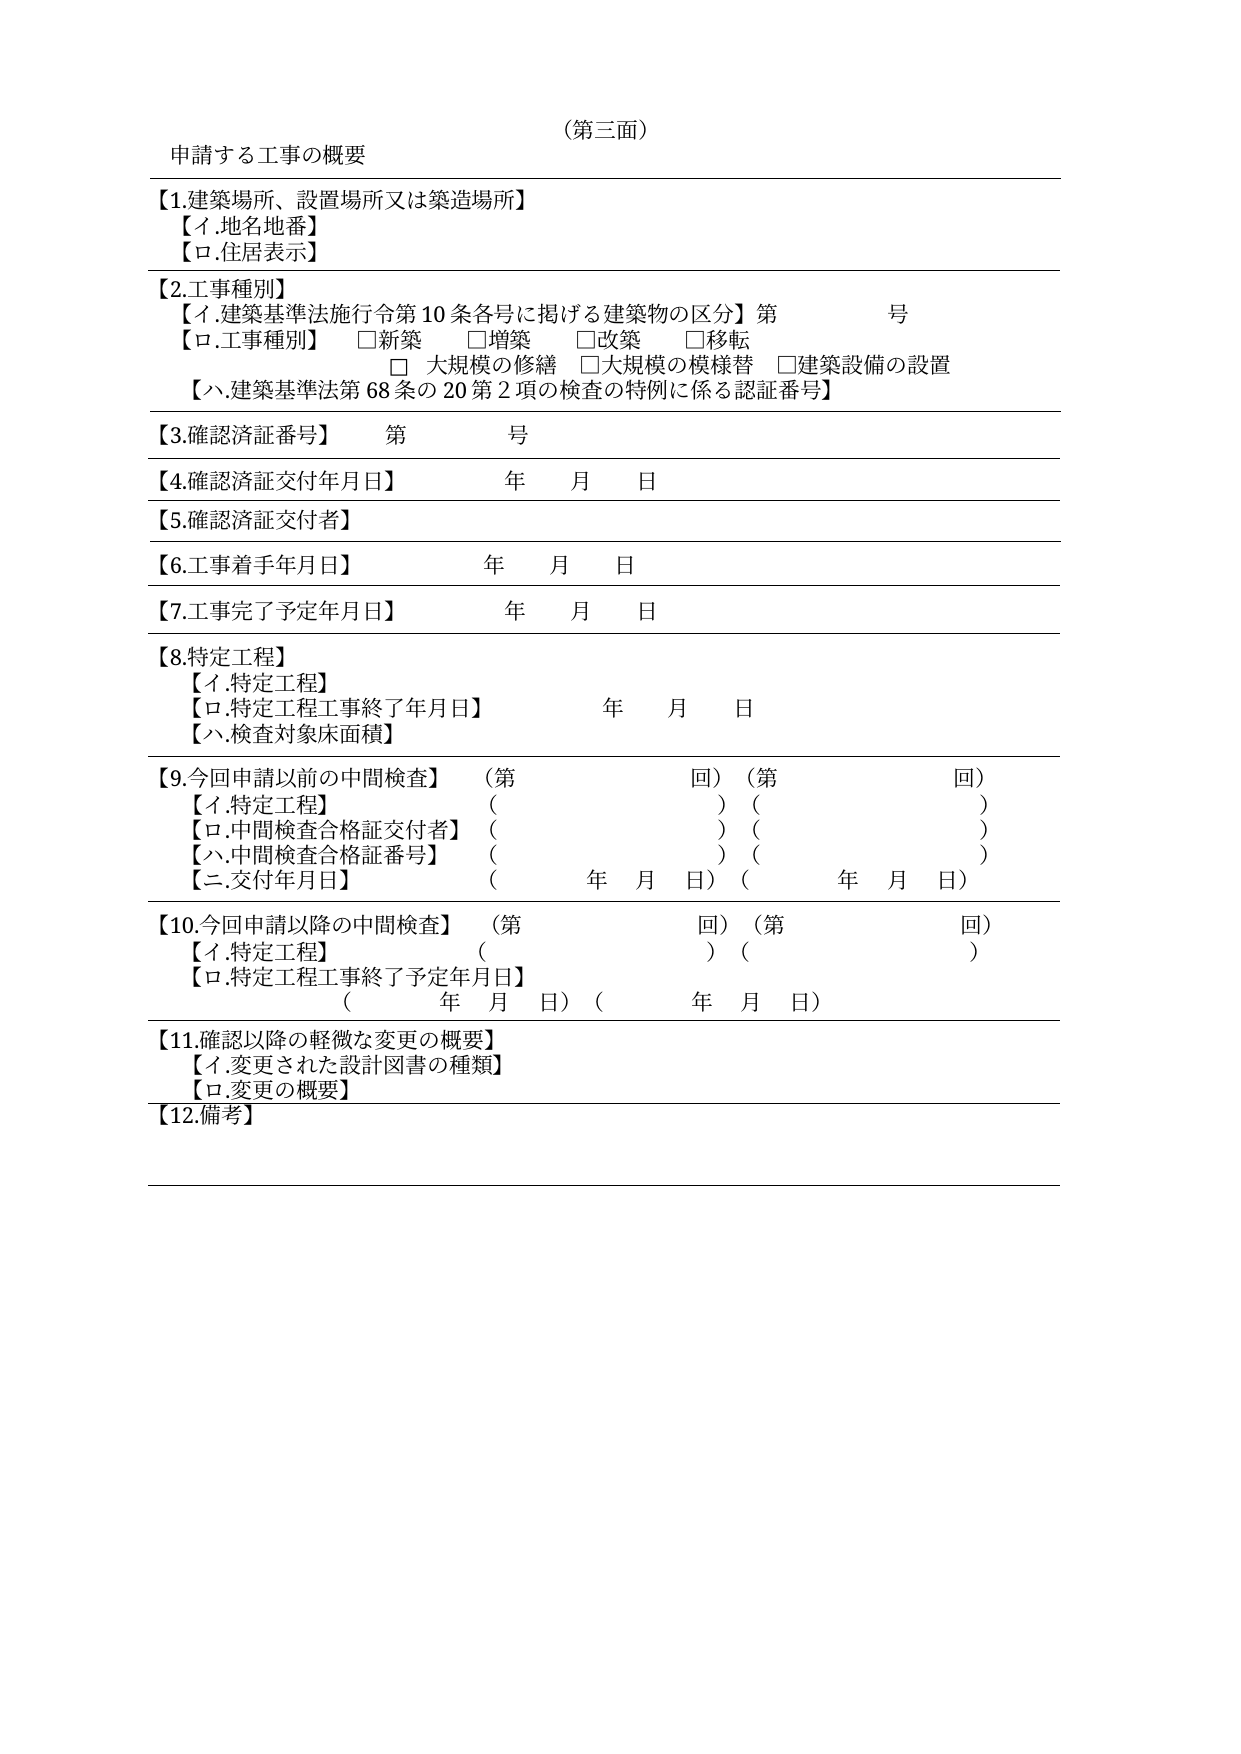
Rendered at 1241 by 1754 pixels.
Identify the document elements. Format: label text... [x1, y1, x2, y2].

text 【イ.特定工程】 （ ）（ ） [148, 940, 1063, 965]
text 【2.工事種別】 [148, 277, 1063, 303]
text 【ロ.特定工程工事終了予定年月日】 [148, 965, 1063, 990]
text （ 年 月 日）（ 年 月 日） [148, 990, 1063, 1016]
text 【ロ.特定工程工事終了年月日】 年 月 日 [148, 697, 1063, 722]
text 【10.今回申請以降の中間検査】 （第 回）（第 回） [148, 906, 1063, 940]
text 【イ.特定工程】 （ ）（ ） [148, 793, 1063, 818]
text 【イ.地名地番】 [148, 214, 1063, 240]
text 【ロ.変更の概要】 [148, 1078, 1063, 1104]
text 【イ.変更された設計図書の種類】 [148, 1053, 1063, 1078]
text 【8.特定工程】 [148, 638, 1063, 671]
text 【ニ.交付年月日】 （ 年 月 日）（ 年 月 日） [148, 869, 1063, 894]
text 申請する工事の概要 [148, 143, 1063, 168]
text 【9.今回申請以前の中間検査】 （第 回）（第 回） [148, 759, 1063, 793]
text 【ハ.検査対象床面積】 [148, 722, 1063, 747]
text 【12.備考】 [148, 1104, 1063, 1129]
text （第三面） [148, 118, 1063, 143]
text 【ロ.住居表示】 [148, 240, 1063, 265]
text 【ロ.中間検査合格証交付者】 （ ）（ ） [148, 818, 1063, 843]
text 【3.確認済証番号】 第 号 [148, 416, 1063, 449]
text 【ロ.工事種別】 □新築 □増築 □改築 □移転 [148, 328, 1063, 353]
text 【イ.建築基準法施行令第10条各号に掲げる建築物の区分】第 号 [148, 303, 1063, 328]
text 【1.建築場所、設置場所又は築造場所】 [148, 181, 1063, 214]
list 大規模の修繕 □大規模の模様替 □建築設備の設置 [388, 353, 1063, 378]
text 【イ.特定工程】 [148, 671, 1063, 697]
text 【7.工事完了予定年月日】 年 月 日 [148, 592, 1063, 625]
text 【4.確認済証交付年月日】 年 月 日 [148, 462, 1063, 496]
text 【5.確認済証交付者】 [148, 508, 1063, 533]
text 【ハ.中間検査合格証番号】 （ ）（ ） [148, 843, 1063, 869]
text 【11.確認以降の軽微な変更の概要】 [148, 1028, 1063, 1053]
text 【6.工事着手年月日】 年 月 日 [148, 546, 1063, 579]
text 【ハ.建築基準法第68条の20第２項の検査の特例に係る認証番号】 [148, 378, 1063, 403]
